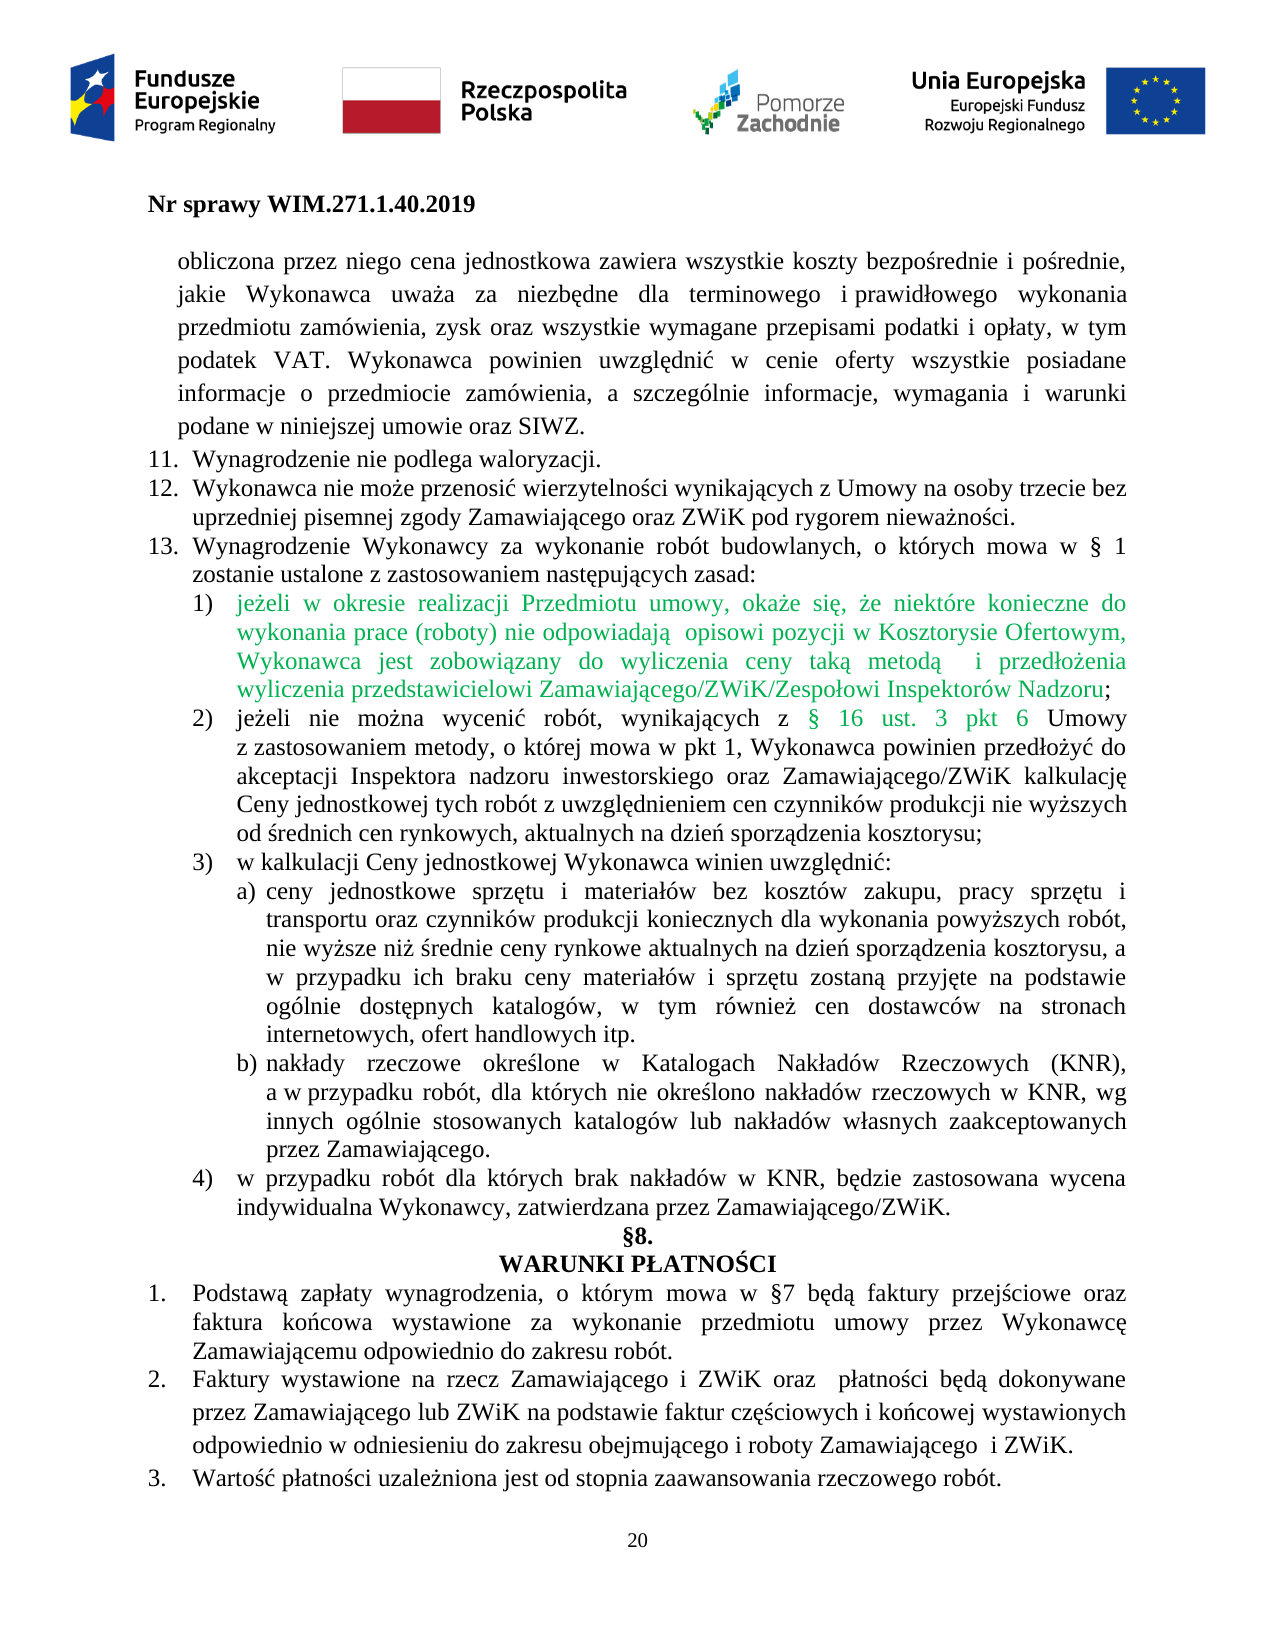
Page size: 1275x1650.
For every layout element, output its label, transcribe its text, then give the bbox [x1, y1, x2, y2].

list nakłady rzeczowe określone w Katalogach Nakładów Rzeczowych (KNR), a w przypadku robót, dla których nie określono nakładów rzeczowych w KNR, wg innych ogólnie stosowanych katalogów lub nakładów własnych zaakceptowanych przez Zamawiającego. [236, 1048, 1127, 1163]
picture [48, 31, 1227, 163]
list jeżeli w okresie realizacji Przedmiotu umowy, okaże się, że niektóre konieczne do wykonania prace (roboty) nie odpowiadają opisowi pozycji w Kosztorysie Ofertowym, Wykonawca jest zobowiązany do wyliczenia ceny taką metodą i przedłożenia wyliczenia przedstawicielowi Zamawiającego/ZWiK/Zespołowi Inspektorów Nadzoru; [192, 588, 1127, 703]
text WARUNKI PŁATNOŚCI [148, 1249, 1127, 1278]
list ceny jednostkowe sprzętu i materiałów bez kosztów zakupu, pracy sprzętu i transportu oraz czynników produkcji koniecznych dla wykonania powyższych robót, nie wyższe niż średnie ceny rynkowe aktualnych na dzień sporządzenia kosztorysu, a w przypadku ich braku ceny materiałów i sprzętu zostaną przyjęte na podstawie ogólnie dostępnych katalogów, w tym również cen dostawców na stronach internetowych, ofert handlowych itp. [236, 876, 1127, 1048]
list Podstawą zapłaty wynagrodzenia, o którym mowa w §7 będą faktury przejściowe oraz faktura końcowa wystawione za wykonanie przedmiotu umowy przez Wykonawcę Zamawiającemu odpowiednio do zakresu robót. [148, 1278, 1127, 1364]
list Faktury wystawione na rzecz Zamawiającego i ZWiK oraz płatności będą dokonywane przez Zamawiającego lub ZWiK na podstawie faktur częściowych i końcowej wystawionych odpowiednio w odniesieniu do zakresu obejmującego i roboty Zamawiającego i ZWiK. [148, 1364, 1127, 1459]
list w przypadku robót dla których brak nakładów w KNR, będzie zastosowana wycena indywidualna Wykonawcy, zatwierdzana przez Zamawiającego/ZWiK. [192, 1163, 1127, 1221]
list jeżeli nie można wycenić robót, wynikających z § 16 ust. 3 pkt 6 Umowy z zastosowaniem metody, o której mowa w pkt 1, Wykonawca powinien przedłożyć do akceptacji Inspektora nadzoru inwestorskiego oraz Zamawiającego/ZWiK kalkulację Ceny jednostkowej tych robót z uwzględnieniem cen czynników produkcji nie wyższych od średnich cen rynkowych, aktualnych na dzień sporządzenia kosztorysu; [192, 703, 1127, 847]
list Wynagrodzenie nie podlega waloryzacji. [148, 444, 1127, 473]
list Wynagrodzenie Wykonawcy za wykonanie robót budowlanych, o których mowa w § 1 zostanie ustalone z zastosowaniem następujących zasad: [148, 531, 1127, 588]
list Wartość płatności uzależniona jest od stopnia zaawansowania rzeczowego robót. [148, 1463, 1127, 1492]
list w kalkulacji Ceny jednostkowej Wykonawca winien uwzględnić: [192, 847, 1127, 876]
list Wykonawca nie może przenosić wierzytelności wynikających z Umowy na osoby trzecie bez uprzedniej pisemnej zgody Zamawiającego oraz ZWiK pod rygorem nieważności. [148, 473, 1127, 531]
text §8. [148, 1221, 1127, 1249]
